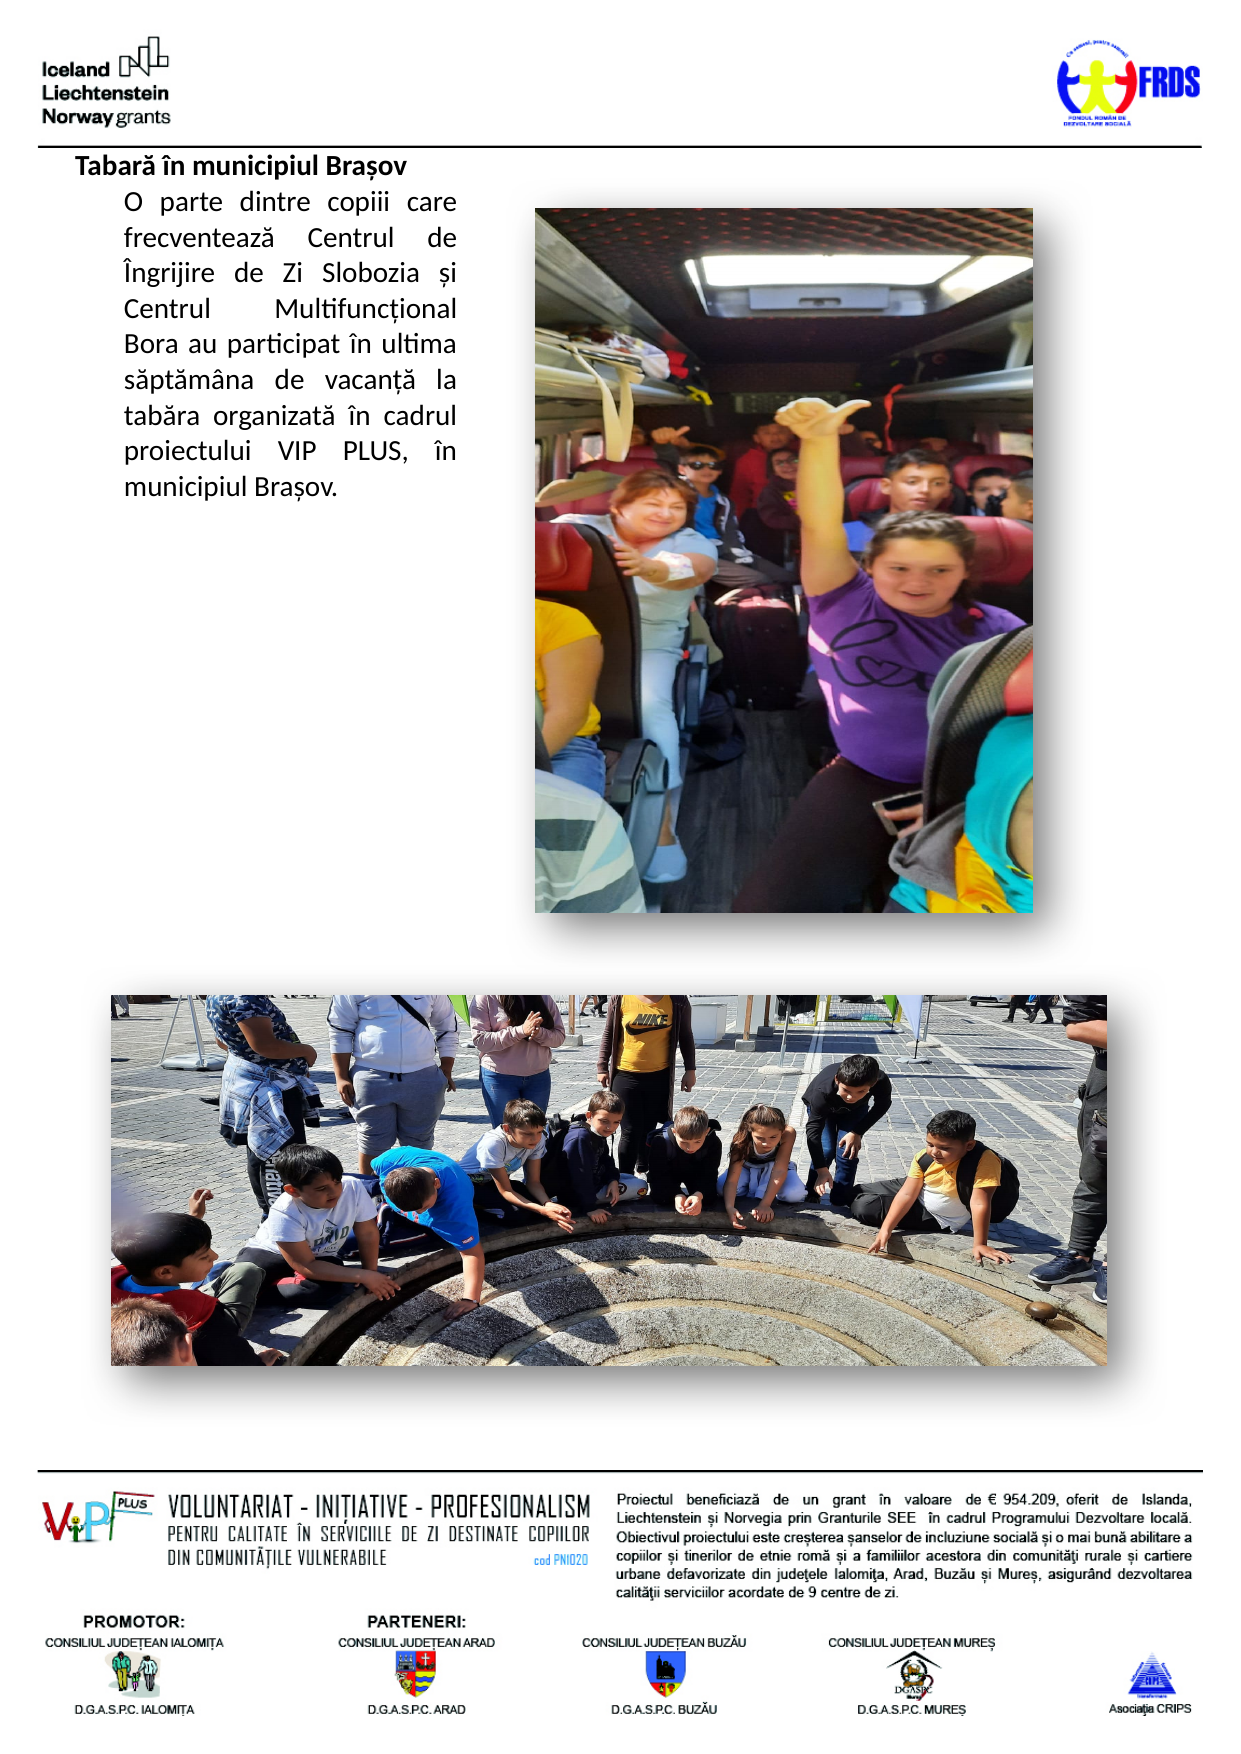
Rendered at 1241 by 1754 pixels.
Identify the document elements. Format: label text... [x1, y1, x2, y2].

text Tabară în municipiul Brașov [75, 84, 1172, 183]
table_cell [75, 971, 1203, 1427]
picture [111, 995, 1107, 1366]
table_header O parte dintre copiii care frecventează Centrul de Îngrijire de Zi Slobozia și Centrul Multifuncțional Bora au participat în ultima săptămâna de vacanță la tabăra organizată în cadrul proiectului VIP PLUS, în municipiul Brașov. [75, 183, 499, 971]
picture [37, 21, 1203, 148]
picture [535, 208, 1033, 913]
table_header [500, 183, 1203, 971]
picture [37, 1470, 1203, 1716]
